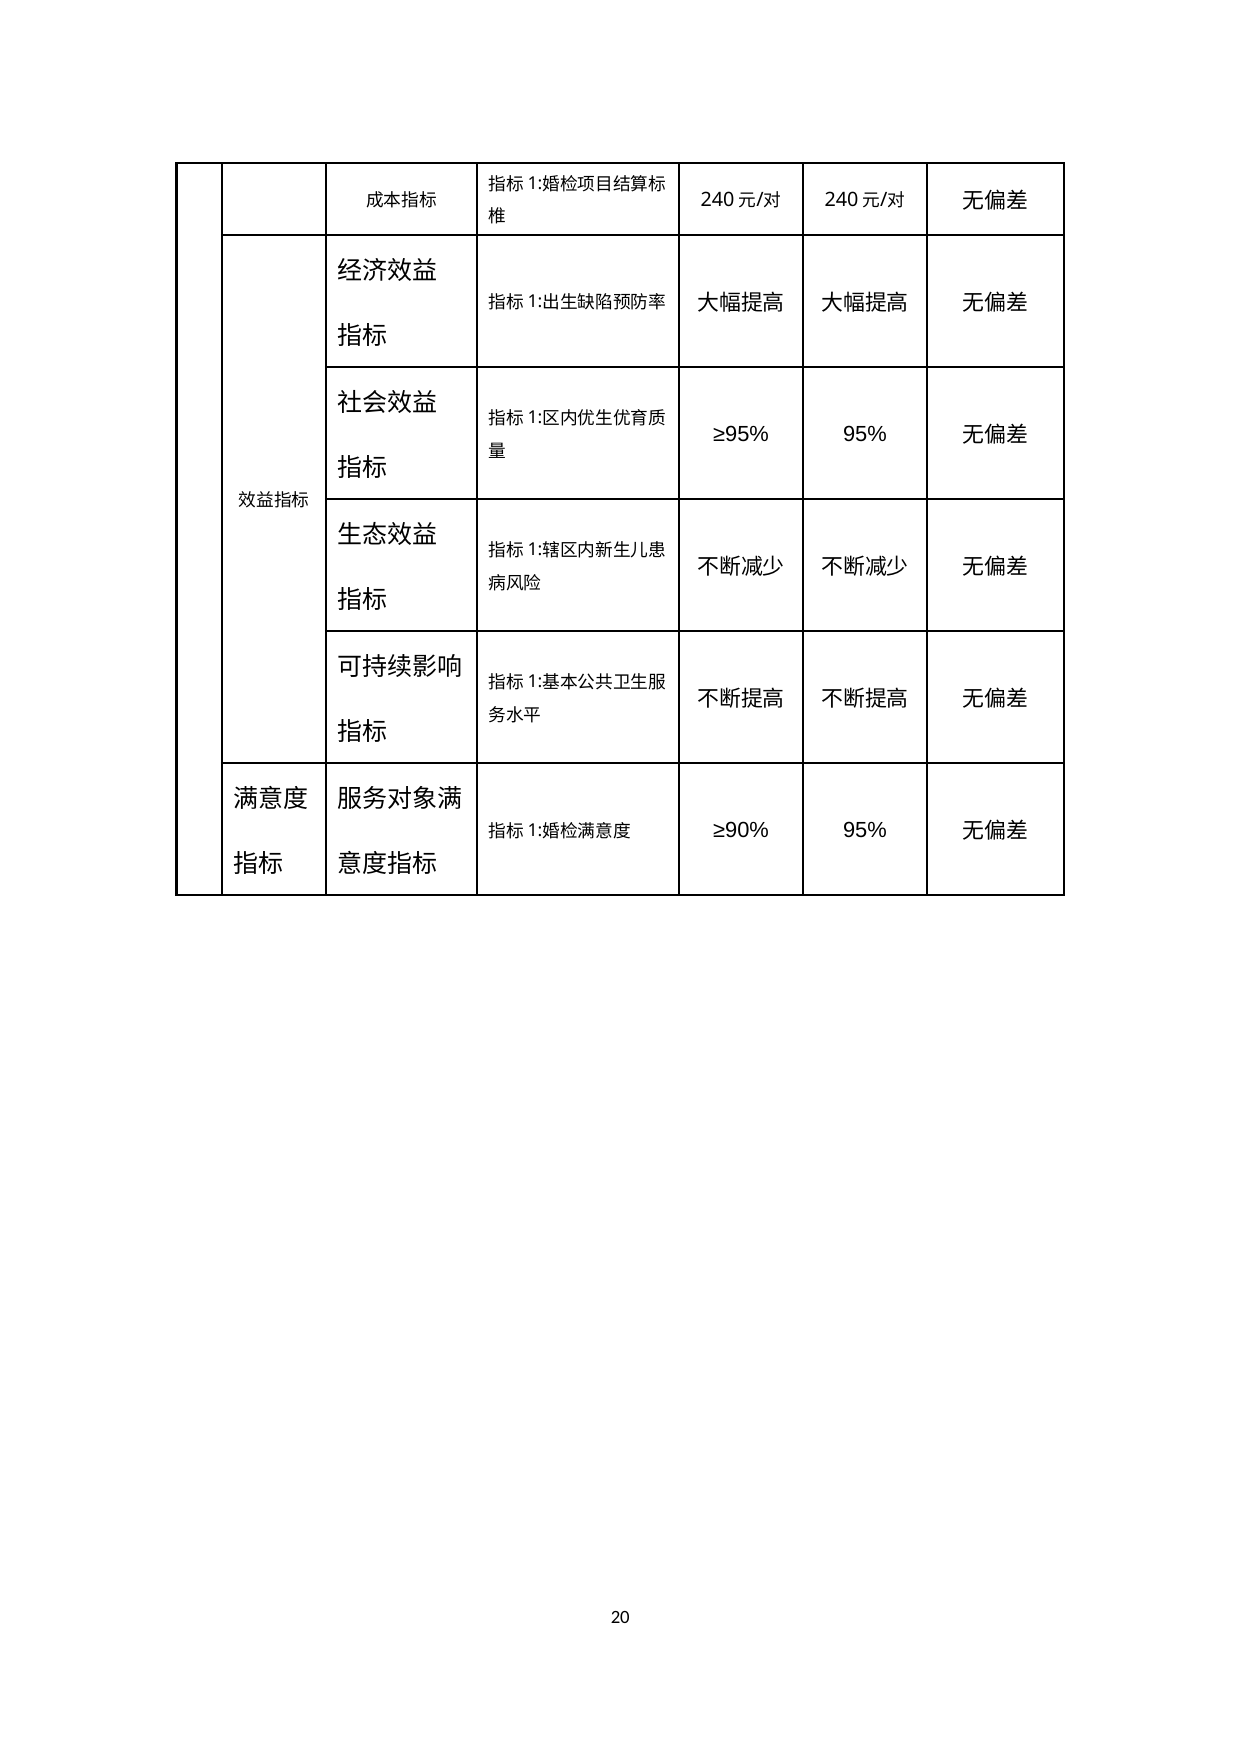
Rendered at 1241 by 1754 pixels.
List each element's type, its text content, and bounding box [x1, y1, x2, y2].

table_cell 无偏差 [928, 164, 1063, 234]
table_cell 95% [804, 764, 926, 894]
table_cell 大幅提高 [680, 236, 802, 366]
table_cell 95% [804, 368, 926, 498]
table_cell 无偏差 [928, 236, 1063, 366]
table_cell 满意度 指标 [223, 764, 325, 894]
table_cell 指标1:区内优生优育质量 [478, 368, 678, 498]
table_cell 经济效益 指标 [327, 236, 476, 366]
table_cell 服务对象满 意度指标 [327, 764, 476, 894]
table_cell 不断减少 [804, 500, 926, 630]
table_cell 不断提高 [804, 632, 926, 762]
table_cell 240元/对 [680, 164, 802, 234]
table_cell 指标1:婚检项目结算标椎 [478, 164, 678, 234]
table_cell 大幅提高 [804, 236, 926, 366]
table_cell 指标1:辖区内新生儿患病风险 [478, 500, 678, 630]
table_cell 无偏差 [928, 764, 1063, 894]
table_cell 成本指标 [327, 164, 476, 234]
table_cell 不断提高 [680, 632, 802, 762]
table_cell 无偏差 [928, 632, 1063, 762]
table_cell 社会效益 指标 [327, 368, 476, 498]
table_cell 指标1:基本公共卫生服务水平 [478, 632, 678, 762]
table_cell 无偏差 [928, 500, 1063, 630]
table_cell 指标1:出生缺陷预防率 [478, 236, 678, 366]
table_cell ≥90% [680, 764, 802, 894]
table_cell 效益指标 [223, 236, 325, 762]
table_cell 无偏差 [928, 368, 1063, 498]
table_cell ≥95% [680, 368, 802, 498]
table_cell 可持续影响 指标 [327, 632, 476, 762]
table_cell 生态效益 指标 [327, 500, 476, 630]
table_cell 指标1:婚检满意度 [478, 764, 678, 894]
table_cell 不断减少 [680, 500, 802, 630]
table_cell 240元/对 [804, 164, 926, 234]
